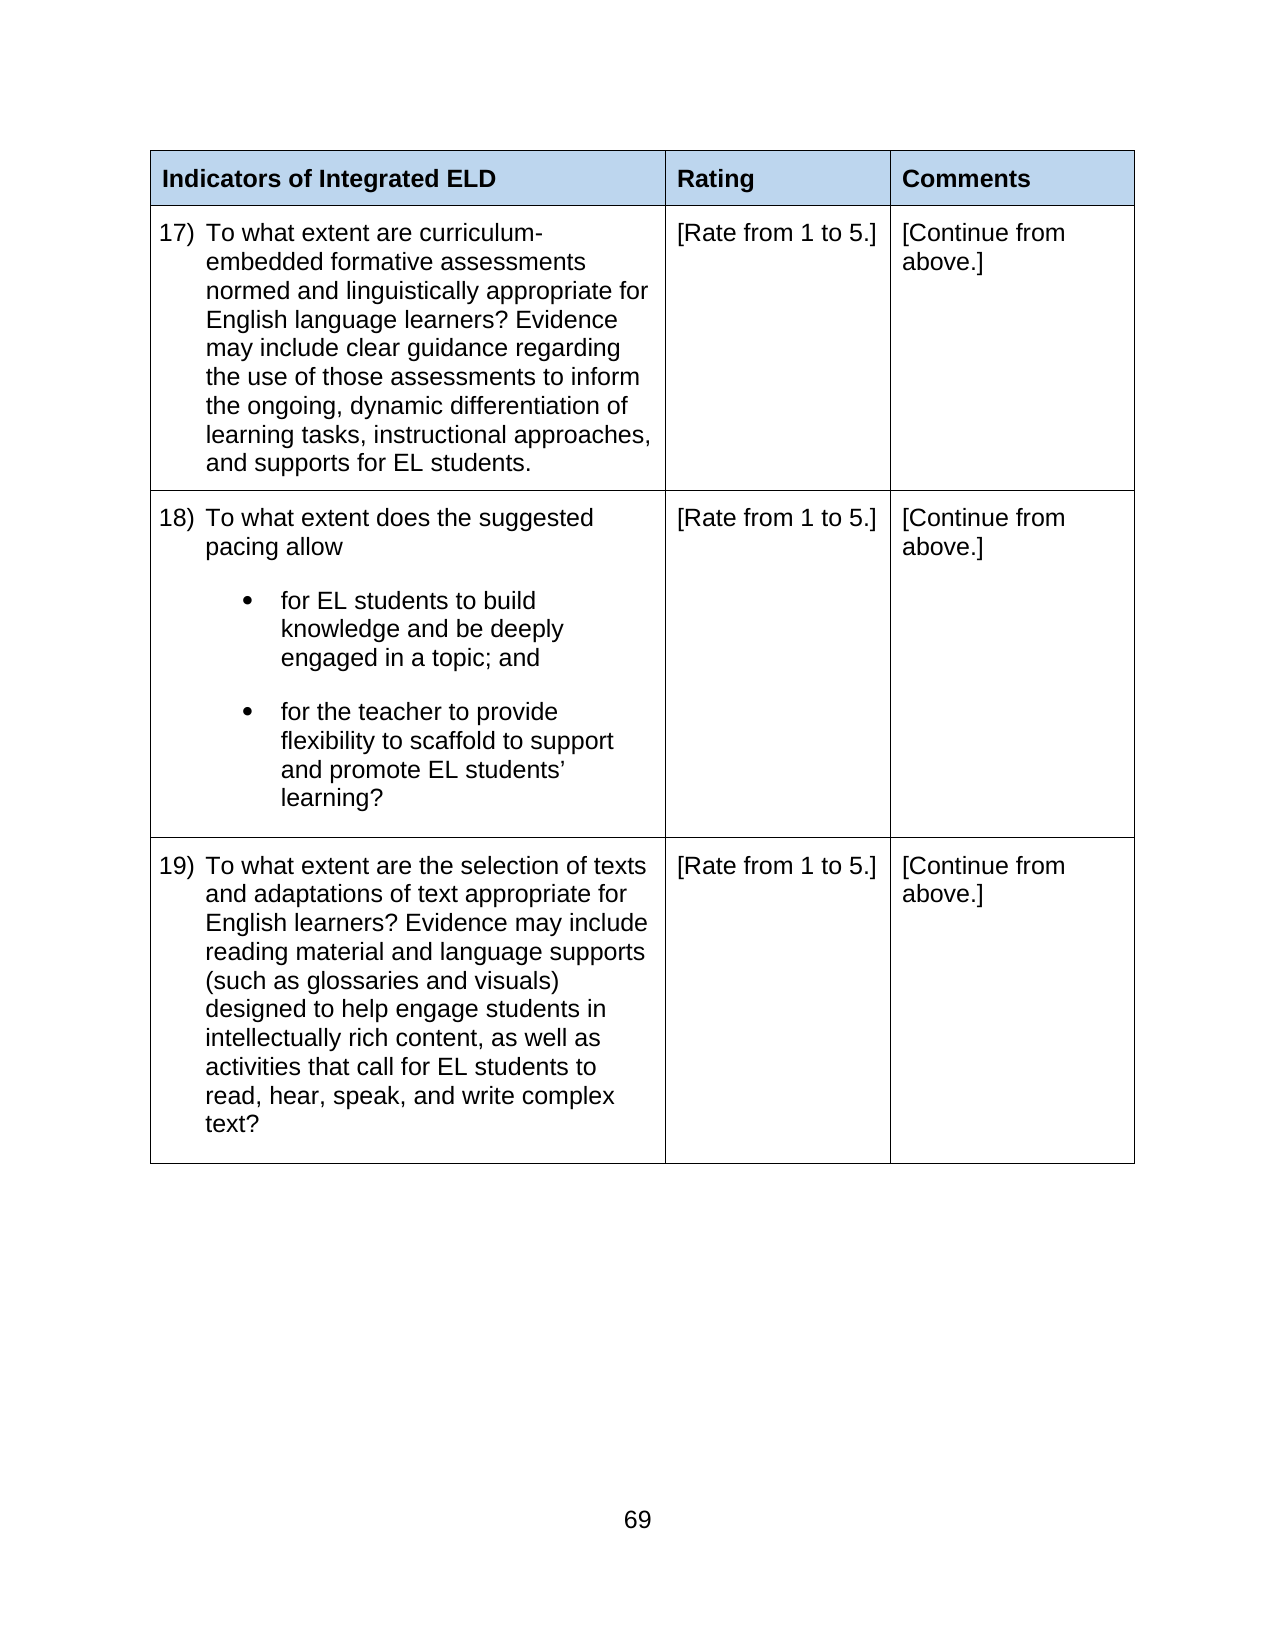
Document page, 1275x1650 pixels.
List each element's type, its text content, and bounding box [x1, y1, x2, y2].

table_cell [Rate from 1 to 5.] [666, 838, 890, 1163]
table_header Comments [891, 151, 1134, 205]
table_cell [Continue from above.] [891, 491, 1134, 837]
table_cell [Continue from above.] [891, 838, 1134, 1163]
table_cell [Rate from 1 to 5.] [666, 491, 890, 837]
table_header Indicators of Integrated ELD [151, 151, 665, 205]
table_cell [Continue from above.] [891, 206, 1134, 489]
table_cell [Rate from 1 to 5.] [666, 206, 890, 489]
table_header Rating [666, 151, 890, 205]
table_cell To what extent does the suggested pacing allow for EL students to build knowledge and be deeply engaged in a topic; and for the teacher to provide flexibility to scaffold to support and promote EL students’ learning? [151, 491, 665, 837]
table_cell To what extent are curriculum-embedded formative assessments normed and linguistically appropriate for English language learners? Evidence may include clear guidance regarding the use of those assessments to inform the ongoing, dynamic differentiation of learning tasks, instructional approaches, and supports for EL students. [151, 206, 665, 489]
table_cell To what extent are the selection of texts and adaptations of text appropriate for English learners? Evidence may include reading material and language supports (such as glossaries and visuals) designed to help engage students in intellectually rich content, as well as activities that call for EL students to read, hear, speak, and write complex text? [151, 838, 665, 1163]
